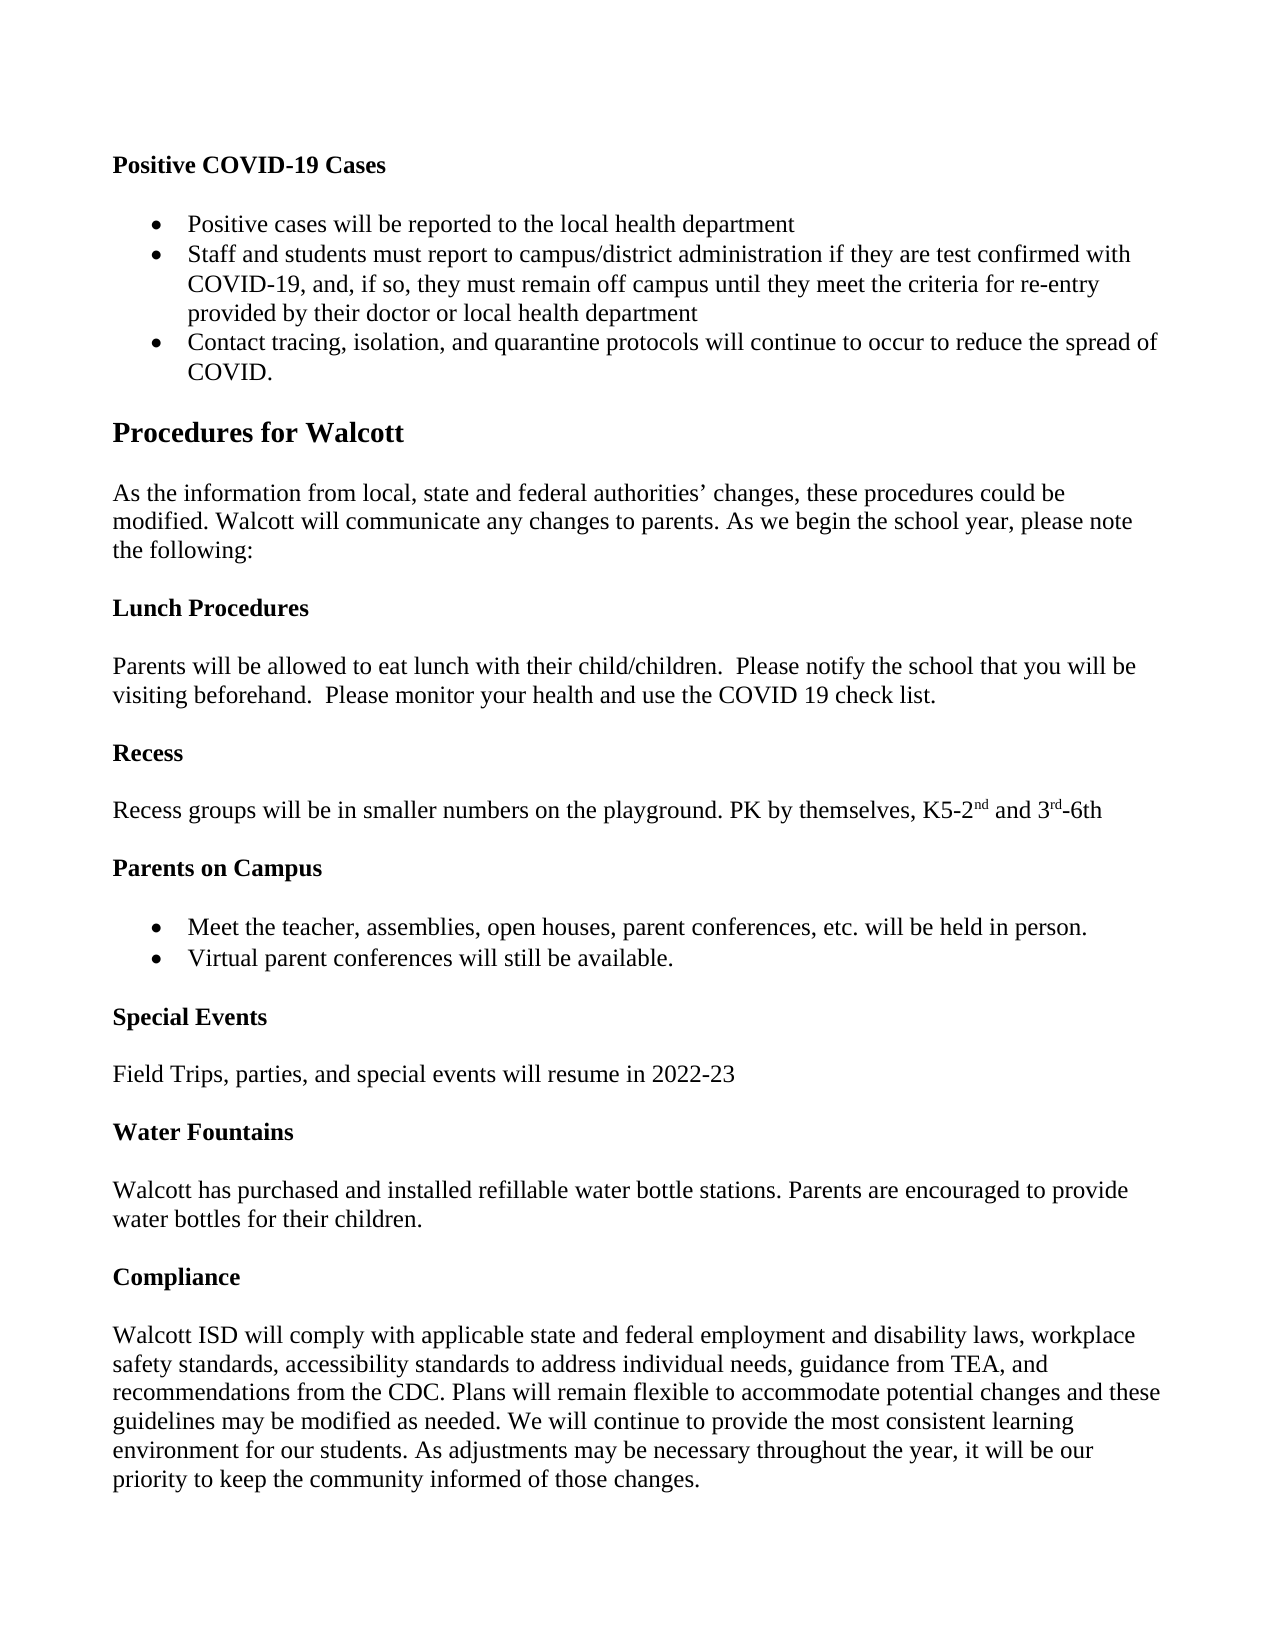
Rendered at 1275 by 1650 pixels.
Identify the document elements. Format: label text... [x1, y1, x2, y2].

text Positive COVID-19 Cases [112, 150, 1162, 179]
text Parents on Campus [112, 853, 1162, 882]
text Walcott has purchased and installed refillable water bottle stations. Parents are encouraged to provide water bottles for their children. [112, 1175, 1162, 1233]
text Lunch Procedures [112, 593, 1162, 622]
text Special Events [112, 1002, 1162, 1030]
text Field Trips, parties, and special events will resume in 2022-23 [112, 1059, 1162, 1088]
text Walcott ISD will comply with applicable state and federal employment and disability laws, workplace safety standards, accessibility standards to address individual needs, guidance from TEA, and recommendations from the CDC. Plans will remain flexible to accommodate potential changes and these guidelines may be modified as needed. We will continue to provide the most consistent learning environment for our students. As adjustments may be necessary throughout the year, it will be our priority to keep the community informed of those changes. [112, 1320, 1162, 1492]
text Recess groups will be in smaller numbers on the playground. PK by themselves, K5-2nd and 3rd-6th [112, 796, 1162, 824]
list Virtual parent conferences will still be available. [150, 942, 1162, 972]
list Positive cases will be reported to the local health department [150, 208, 1162, 238]
list Contact tracing, isolation, and quarantine protocols will continue to occur to reduce the spread of COVID. [150, 326, 1162, 386]
list Meet the teacher, assemblies, open houses, parent conferences, etc. will be held in person. [150, 911, 1162, 942]
text Recess [112, 738, 1162, 766]
text As the information from local, state and federal authorities’ changes, these procedures could be modified. Walcott will communicate any changes to parents. As we begin the school year, please note the following: [112, 478, 1162, 564]
text Water Fountains [112, 1117, 1162, 1146]
text Compliance [112, 1262, 1162, 1291]
text Parents will be allowed to eat lunch with their child/children. Please notify the school that you will be visiting beforehand. Please monitor your health and use the COVID 19 check list. [112, 651, 1162, 708]
list Staff and students must report to campus/district administration if they are test confirmed with COVID-19, and, if so, they must remain off campus until they meet the criteria for re-entry provided by their doctor or local health department [150, 238, 1162, 326]
text Procedures for Walcott [112, 415, 1162, 448]
